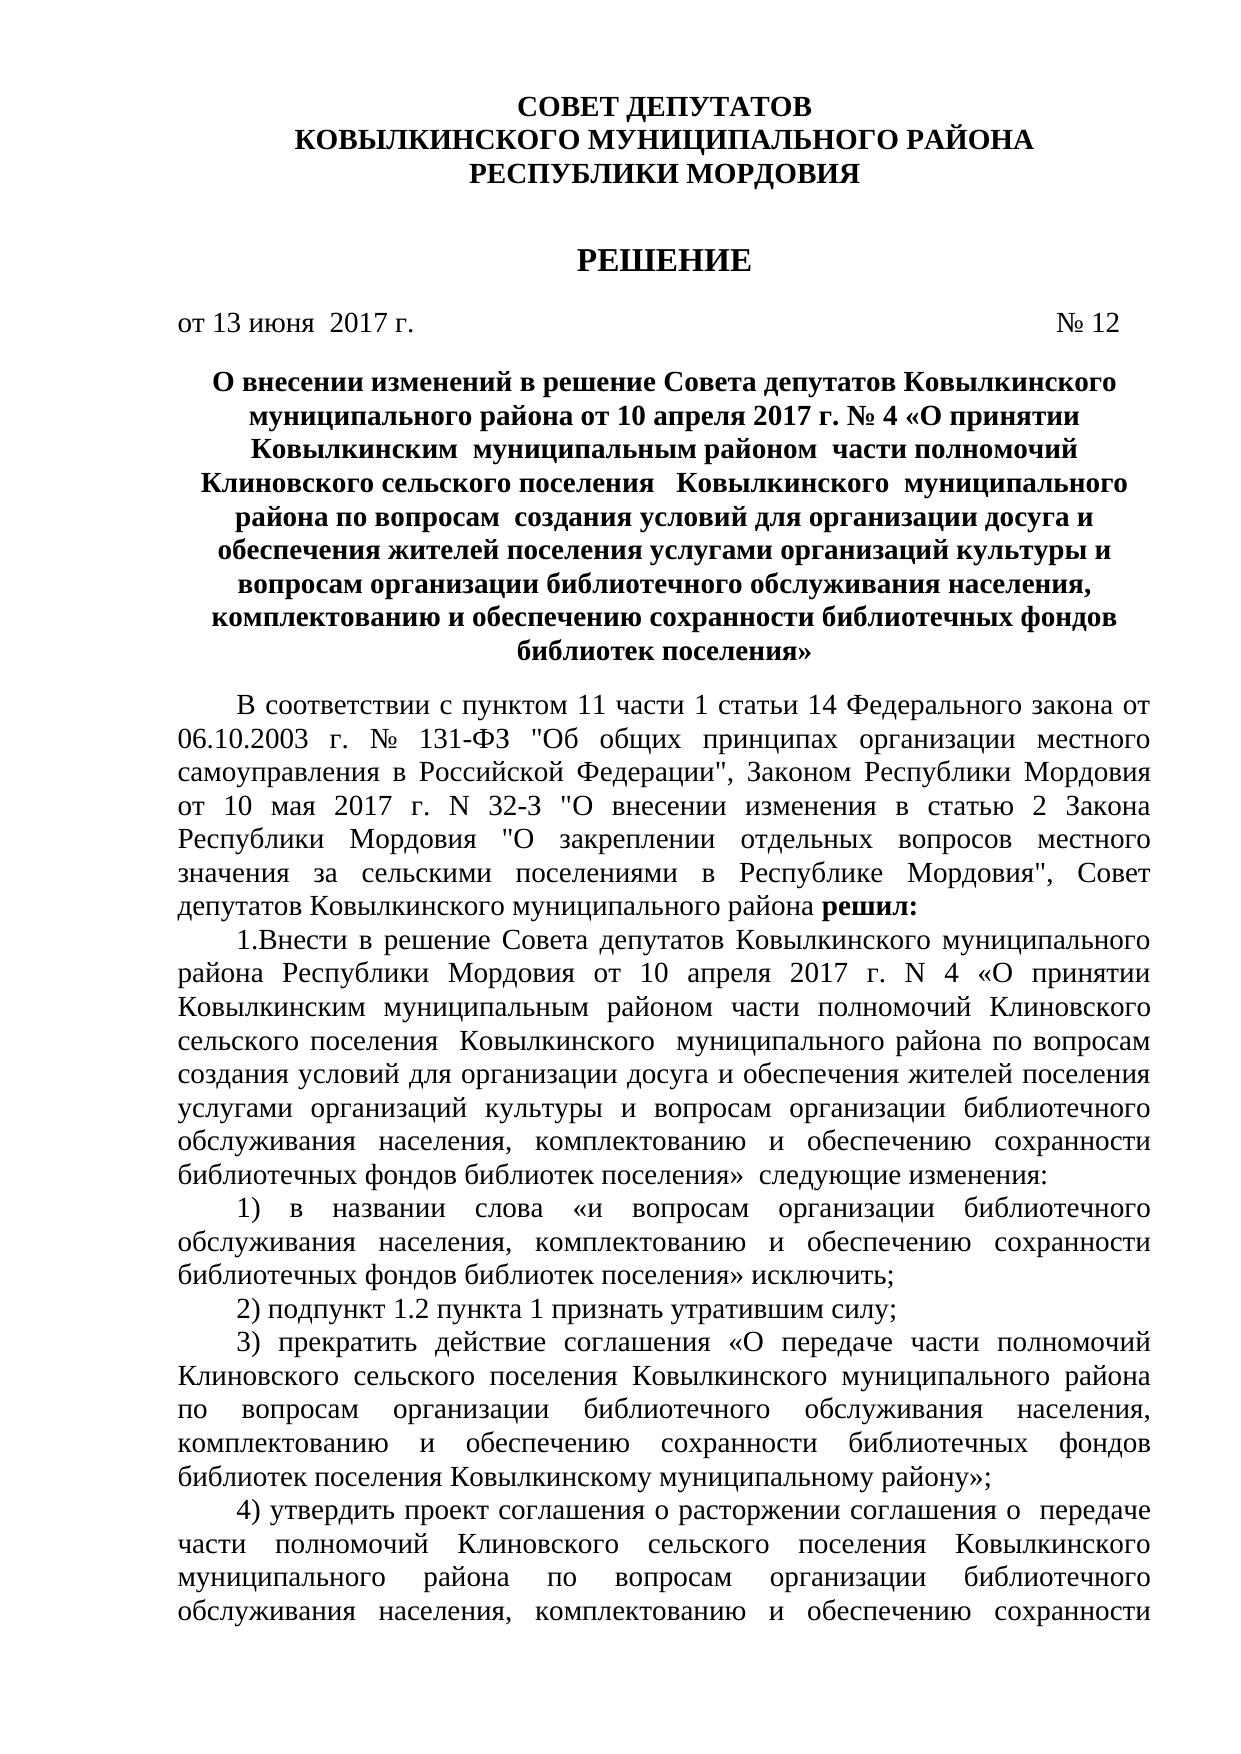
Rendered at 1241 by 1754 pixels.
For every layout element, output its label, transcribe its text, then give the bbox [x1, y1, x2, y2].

text О внесении изменений в решение Совета депутатов Ковылкинского муниципального района от 10 апреля 2017 г. № 4 «О принятии Ковылкинским муниципальным районом части полномочий Клиновского сельского поселения Ковылкинского муниципального района по вопросам создания условий для организации досуга и обеспечения жителей поселения услугами организаций культуры и вопросам организации библиотечного обслуживания населения, комплектованию и обеспечению сохранности библиотечных фондов библиотек поселения» [177, 364, 1152, 666]
text 2) подпункт 1.2 пункта 1 признать утратившим силу; [177, 1291, 1152, 1324]
text 3) прекратить действие соглашения «О передаче части полномочий Клиновского сельского поселения Ковылкинского муниципального района по вопросам организации библиотечного обслуживания населения, комплектованию и обеспечению сохранности библиотечных фондов библиотек поселения Ковылкинскому муниципальному району»; [177, 1324, 1152, 1492]
text 1.Внести в решение Совета депутатов Ковылкинского муниципального района Республики Мордовия от 10 апреля 2017 г. N 4 «О принятии Ковылкинским муниципальным районом части полномочий Клиновского сельского поселения Ковылкинского муниципального района по вопросам создания условий для организации досуга и обеспечения жителей поселения услугами организаций культуры и вопросам организации библиотечного обслуживания населения, комплектованию и обеспечению сохранности библиотечных фондов библиотек поселения» следующие изменения: [177, 922, 1152, 1190]
text от 13 июня 2017 г. № 12 [177, 305, 1152, 339]
text РЕСПУБЛИКИ МОРДОВИЯ [177, 156, 1152, 189]
text РЕШЕНИЕ [177, 240, 1152, 279]
text В соответствии с пунктом 11 части 1 статьи 14 Федерального закона от 06.10.2003 г. № 131-ФЗ "Об общих принципах организации местного самоуправления в Российской Федерации", Законом Республики Мордовия от 10 мая 2017 г. N 32-З "О внесении изменения в статью 2 Закона Республики Мордовия "О закреплении отдельных вопросов местного значения за сельскими поселениями в Республике Мордовия", Совет депутатов Ковылкинского муниципального района решил: [177, 687, 1152, 922]
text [177, 1492, 1152, 1626]
text КОВЫЛКИНСКОГО МУНИЦИПАЛЬНОГО РАЙОНА [177, 122, 1152, 156]
text СОВЕТ ДЕПУТАТОВ [177, 89, 1152, 122]
text 1) в названии слова «и вопросам организации библиотечного обслуживания населения, комплектованию и обеспечению сохранности библиотечных фондов библиотек поселения» исключить; [177, 1190, 1152, 1291]
